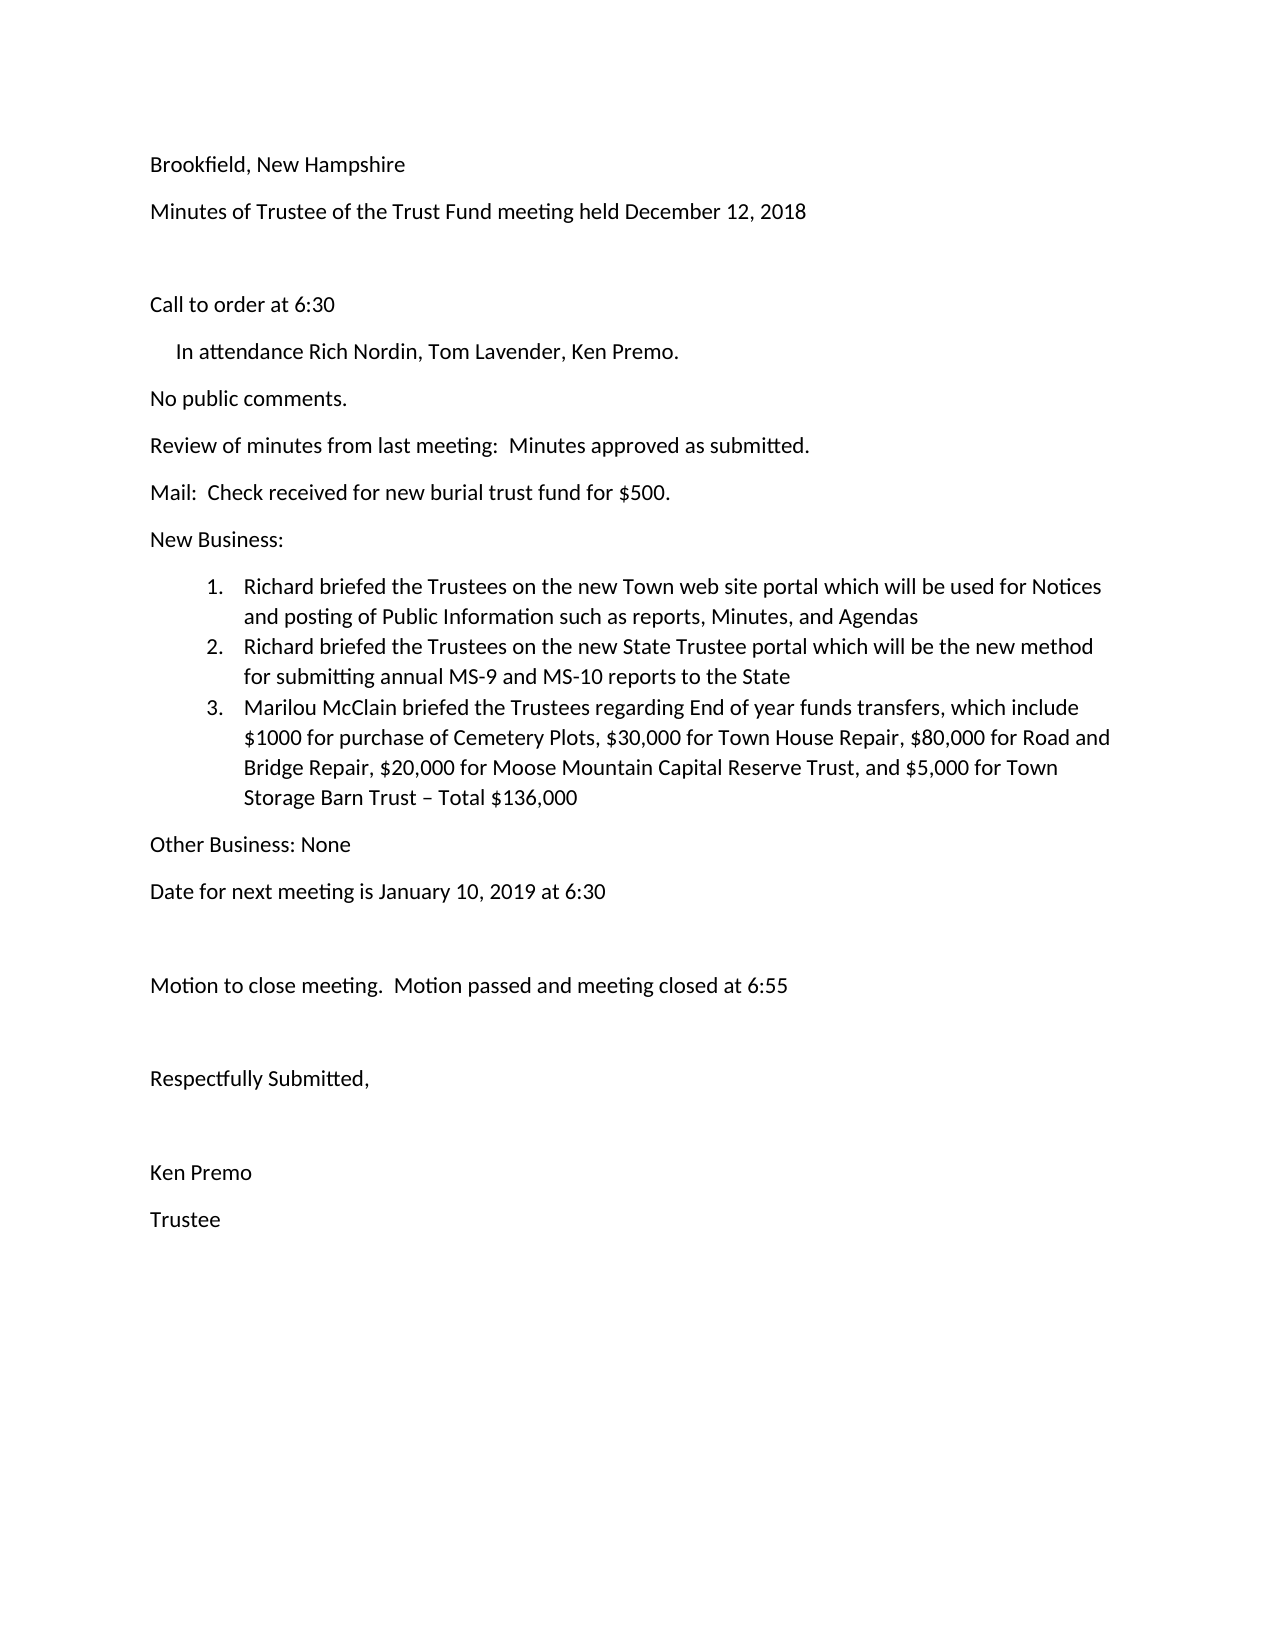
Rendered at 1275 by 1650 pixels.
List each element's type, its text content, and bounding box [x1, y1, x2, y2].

text Motion to close meeting. Motion passed and meeting closed at 6:55 [150, 971, 1125, 999]
text Trustee [150, 1205, 1125, 1233]
text Respectfully Submitted, [150, 1064, 1125, 1093]
text Brookfield, New Hampshire [150, 150, 1125, 178]
list Richard briefed the Trustees on the new Town web site portal which will be used for Notices and posting of Public Information such as reports, Minutes, and Agendas [206, 572, 1125, 630]
text In attendance Rich Nordin, Tom Lavender, Ken Premo. [150, 337, 1125, 366]
text Review of minutes from last meeting: Minutes approved as submitted. [150, 431, 1125, 459]
text Call to order at 6:30 [150, 291, 1125, 319]
text Other Business: None [150, 830, 1125, 858]
list Richard briefed the Trustees on the new State Trustee portal which will be the new method for submitting annual MS-9 and MS-10 reports to the State [206, 632, 1125, 691]
text Date for next meeting is January 10, 2019 at 6:30 [150, 877, 1125, 905]
list Marilou McClain briefed the Trustees regarding End of year funds transfers, which include $1000 for purchase of Cemetery Plots, $30,000 for Town House Repair, $80,000 for Road and Bridge Repair, $20,000 for Moose Mountain Capital Reserve Trust, and $5,000 for Town Storage Barn Trust – Total $136,000 [206, 693, 1125, 811]
text Minutes of Trustee of the Trust Fund meeting held December 12, 2018 [150, 197, 1125, 225]
text Ken Premo [150, 1158, 1125, 1186]
text No public comments. [150, 384, 1125, 412]
text New Business: [150, 525, 1125, 553]
text Mail: Check received for new burial trust fund for $500. [150, 478, 1125, 506]
